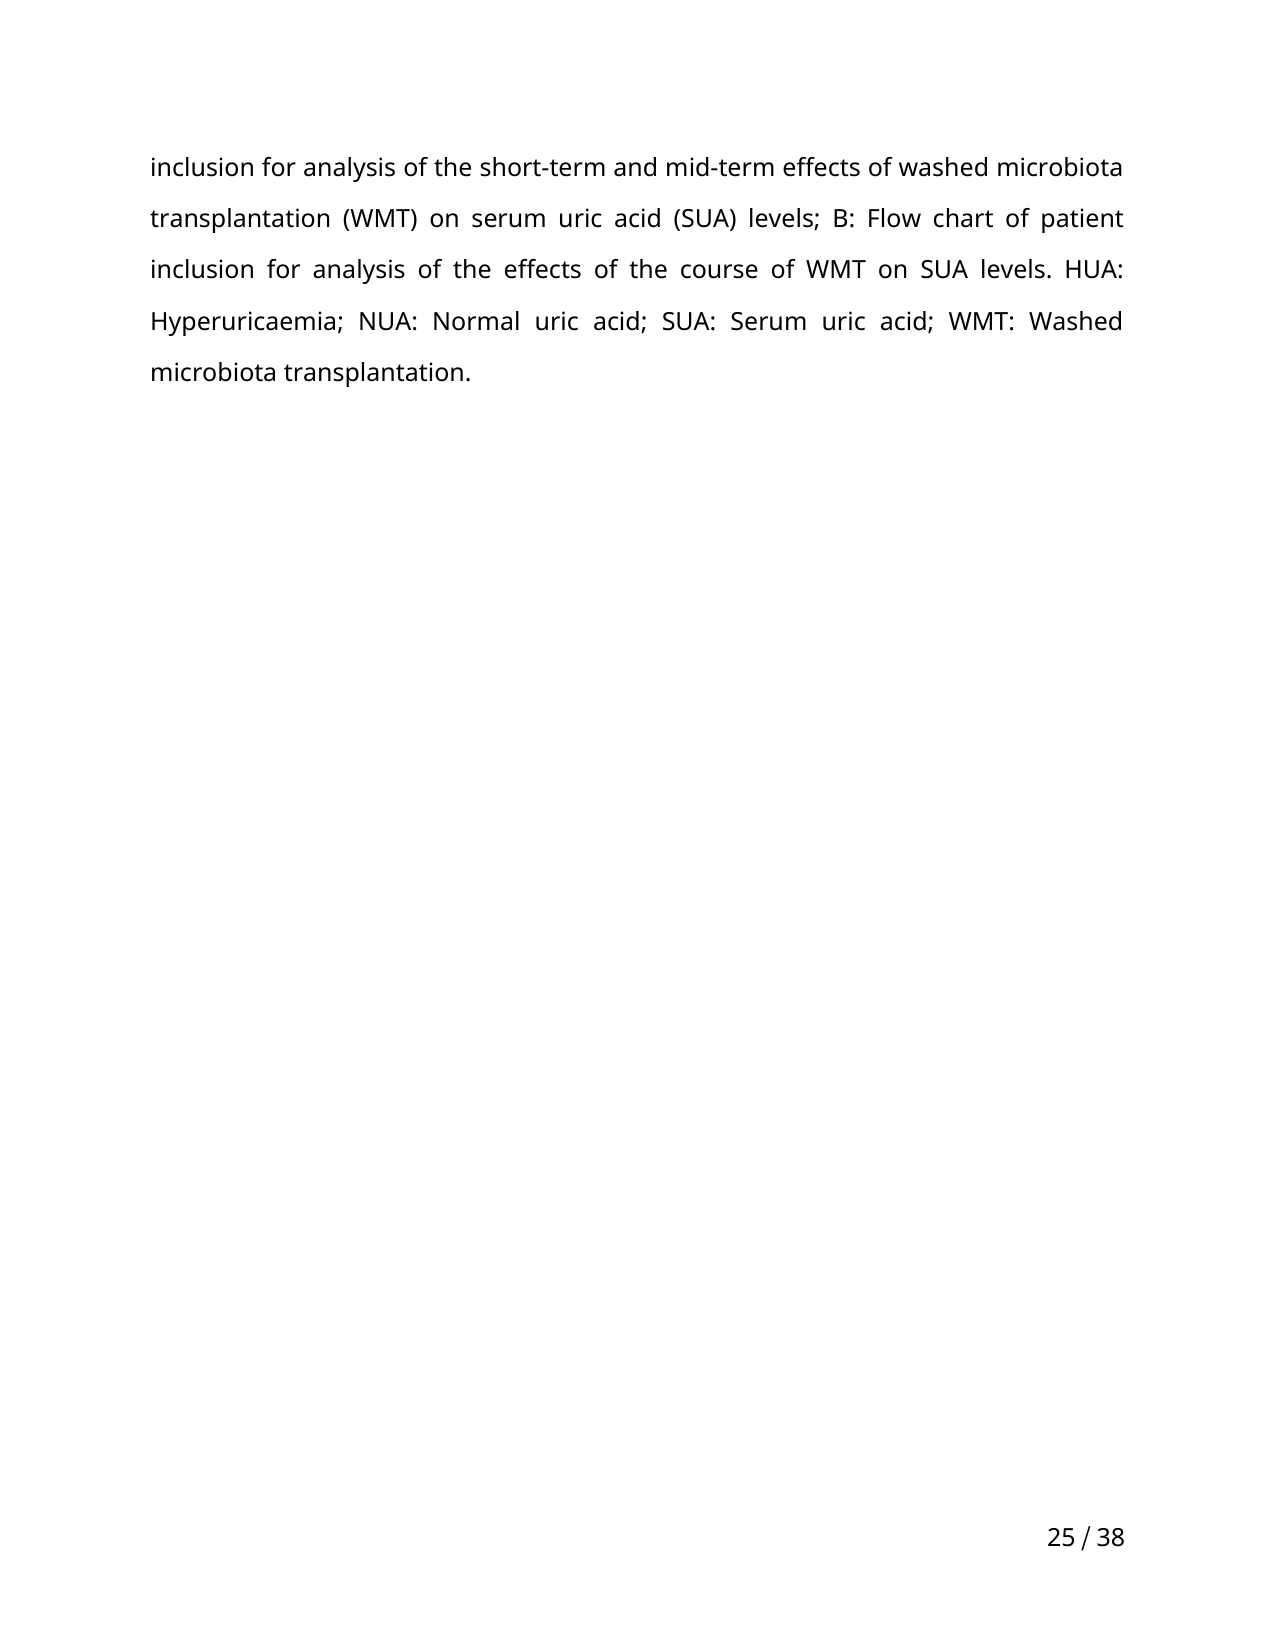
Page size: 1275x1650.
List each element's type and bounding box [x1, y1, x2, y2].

text [150, 150, 1125, 388]
